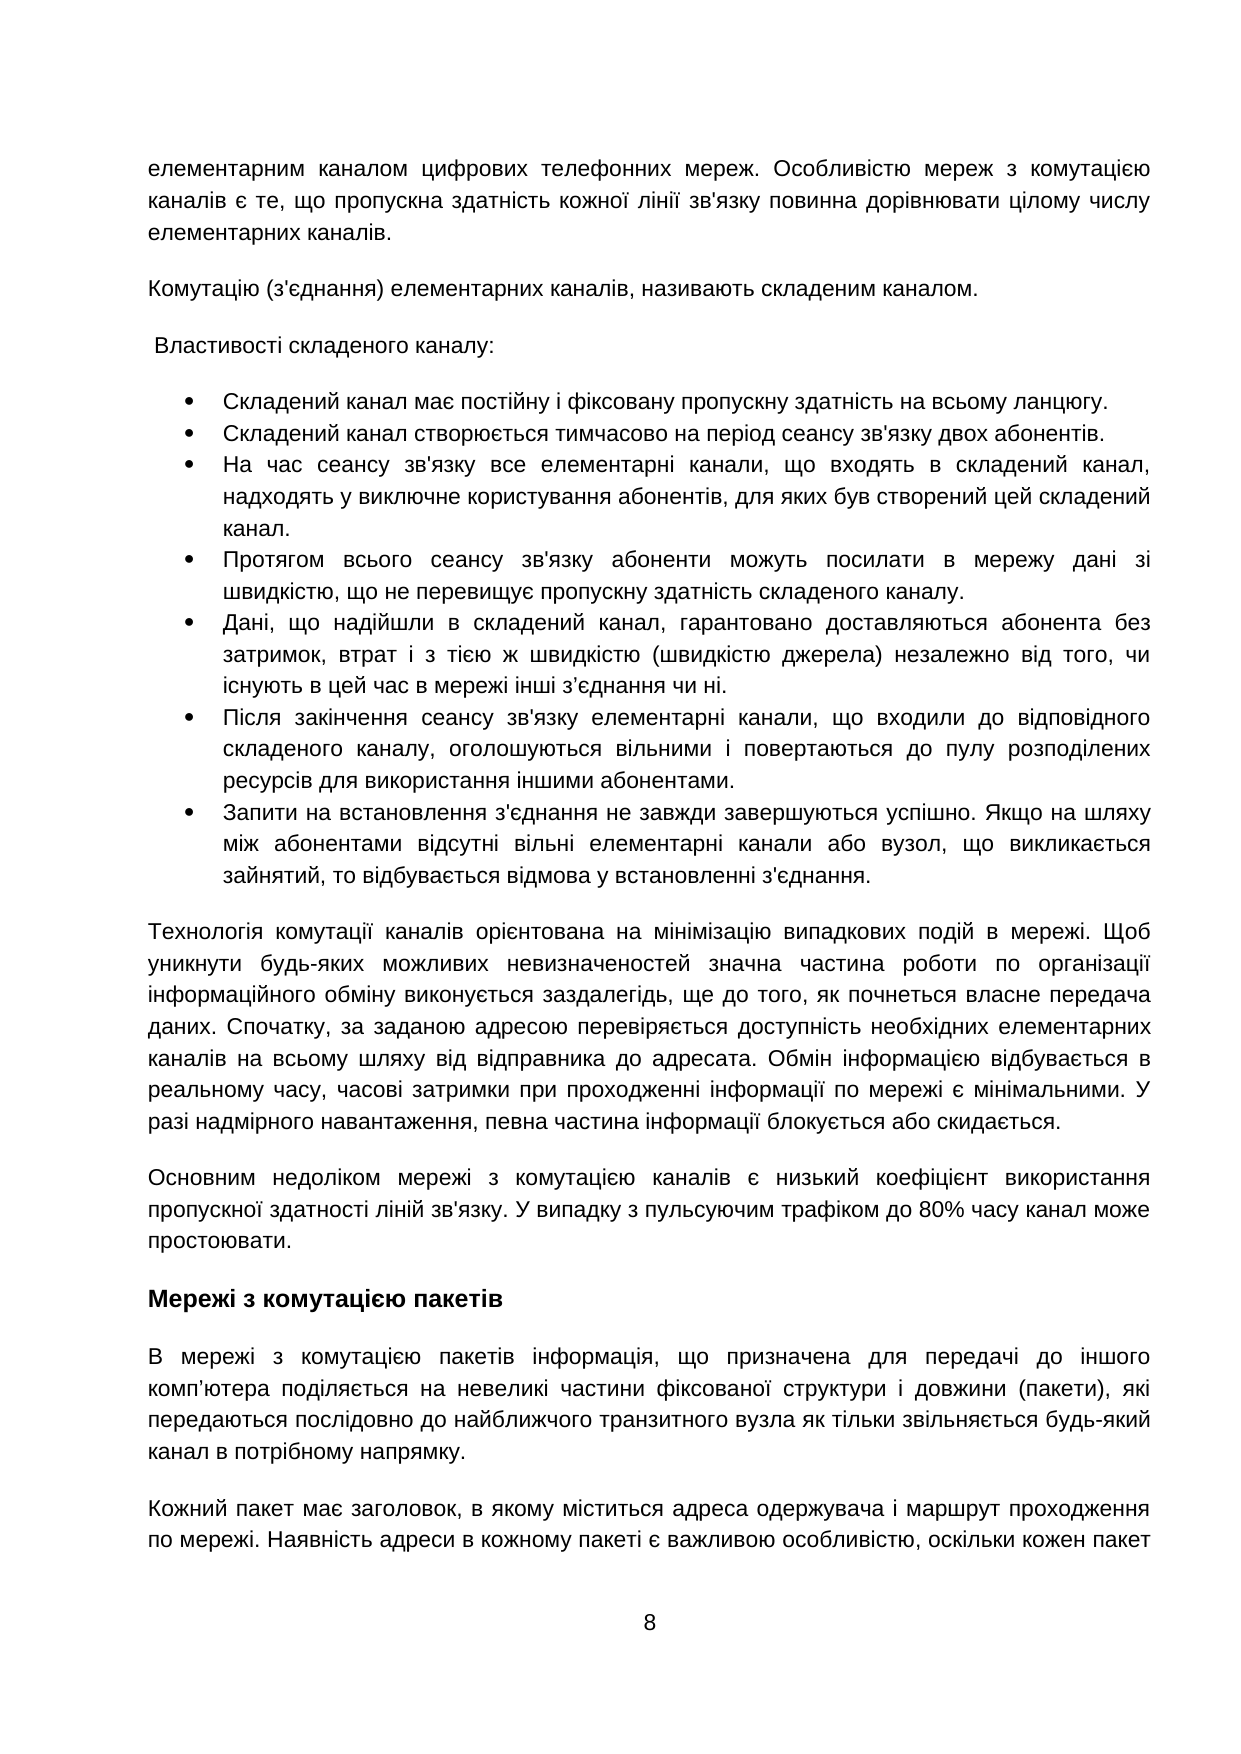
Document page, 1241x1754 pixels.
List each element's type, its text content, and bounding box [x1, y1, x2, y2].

text Комутацію (з'єднання) елементарних каналів, називають складеним каналом. [148, 275, 1152, 301]
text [148, 1494, 1152, 1552]
text В мережі з комутацією пакетів інформація, що призначена для передачі до іншого комп’ютера поділяється на невеликі частини фіксованої структури і довжини (пакети), які передаються послідовно до найближчого транзитного вузла як тільки звільняється будь-який канал в потрібному напрямку. [148, 1343, 1152, 1464]
list Складений канал має постійну і фіксовану пропускну здатність на всьому ланцюгу. [185, 388, 1152, 414]
list Після закінчення сеансу зв'язку елементарні канали, що входили до відповідного складеного каналу, оголошуються вільними і повертаються до пулу розподілених ресурсів для використання іншими абонентами. [185, 704, 1152, 793]
list Дані, що надійшли в складений канал, гарантовано доставляються абонента без затримок, втрат і з тією ж швидкістю (швидкістю джерела) незалежно від того, чи існують в цей час в мережі інші з’єднання чи ні. [185, 609, 1152, 699]
text Основним недоліком мережі з комутацією каналів є низький коефіцієнт використання пропускної здатності ліній зв'язку. У випадку з пульсуючим трафіком до 80% часу канал може простоювати. [148, 1164, 1152, 1254]
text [148, 155, 1152, 245]
text Технологія комутації каналів орієнтована на мінімізацію випадкових подій в мережі. Щоб уникнути будь-яких можливих невизначеностей значна частина роботи по організації інформаційного обміну виконується заздалегідь, ще до того, як почнеться власне передача даних. Спочатку, за заданою адресою перевіряється доступність необхідних елементарних каналів на всьому шляху від відправника до адресата. Обмін інформацією відбувається в реальному часу, часові затримки при проходженні інформації по мережі є мінімальними. У разі надмірного навантаження, певна частина інформації блокується або скидається. [148, 918, 1152, 1134]
list На час сеансу зв'язку все елементарні канали, що входять в складений канал, надходять у виключне користування абонентів, для яких був створений цей складений канал. [185, 451, 1152, 541]
list Складений канал створюється тимчасово на період сеансу зв'язку двох абонентів. [185, 420, 1152, 446]
subtitle Мережі з комутацією пакетів [148, 1284, 1152, 1313]
list Протягом всього сеансу зв'язку абоненти можуть посилати в мережу дані зі швидкістю, що не перевищує пропускну здатність складеного каналу. [185, 546, 1152, 604]
text Властивості складеного каналу: [148, 332, 1152, 358]
list Запити на встановлення з'єднання не завжди завершуються успішно. Якщо на шляху між абонентами відсутні вільні елементарні канали або вузол, що викликається зайнятий, то відбувається відмова у встановленні з'єднання. [185, 798, 1152, 888]
